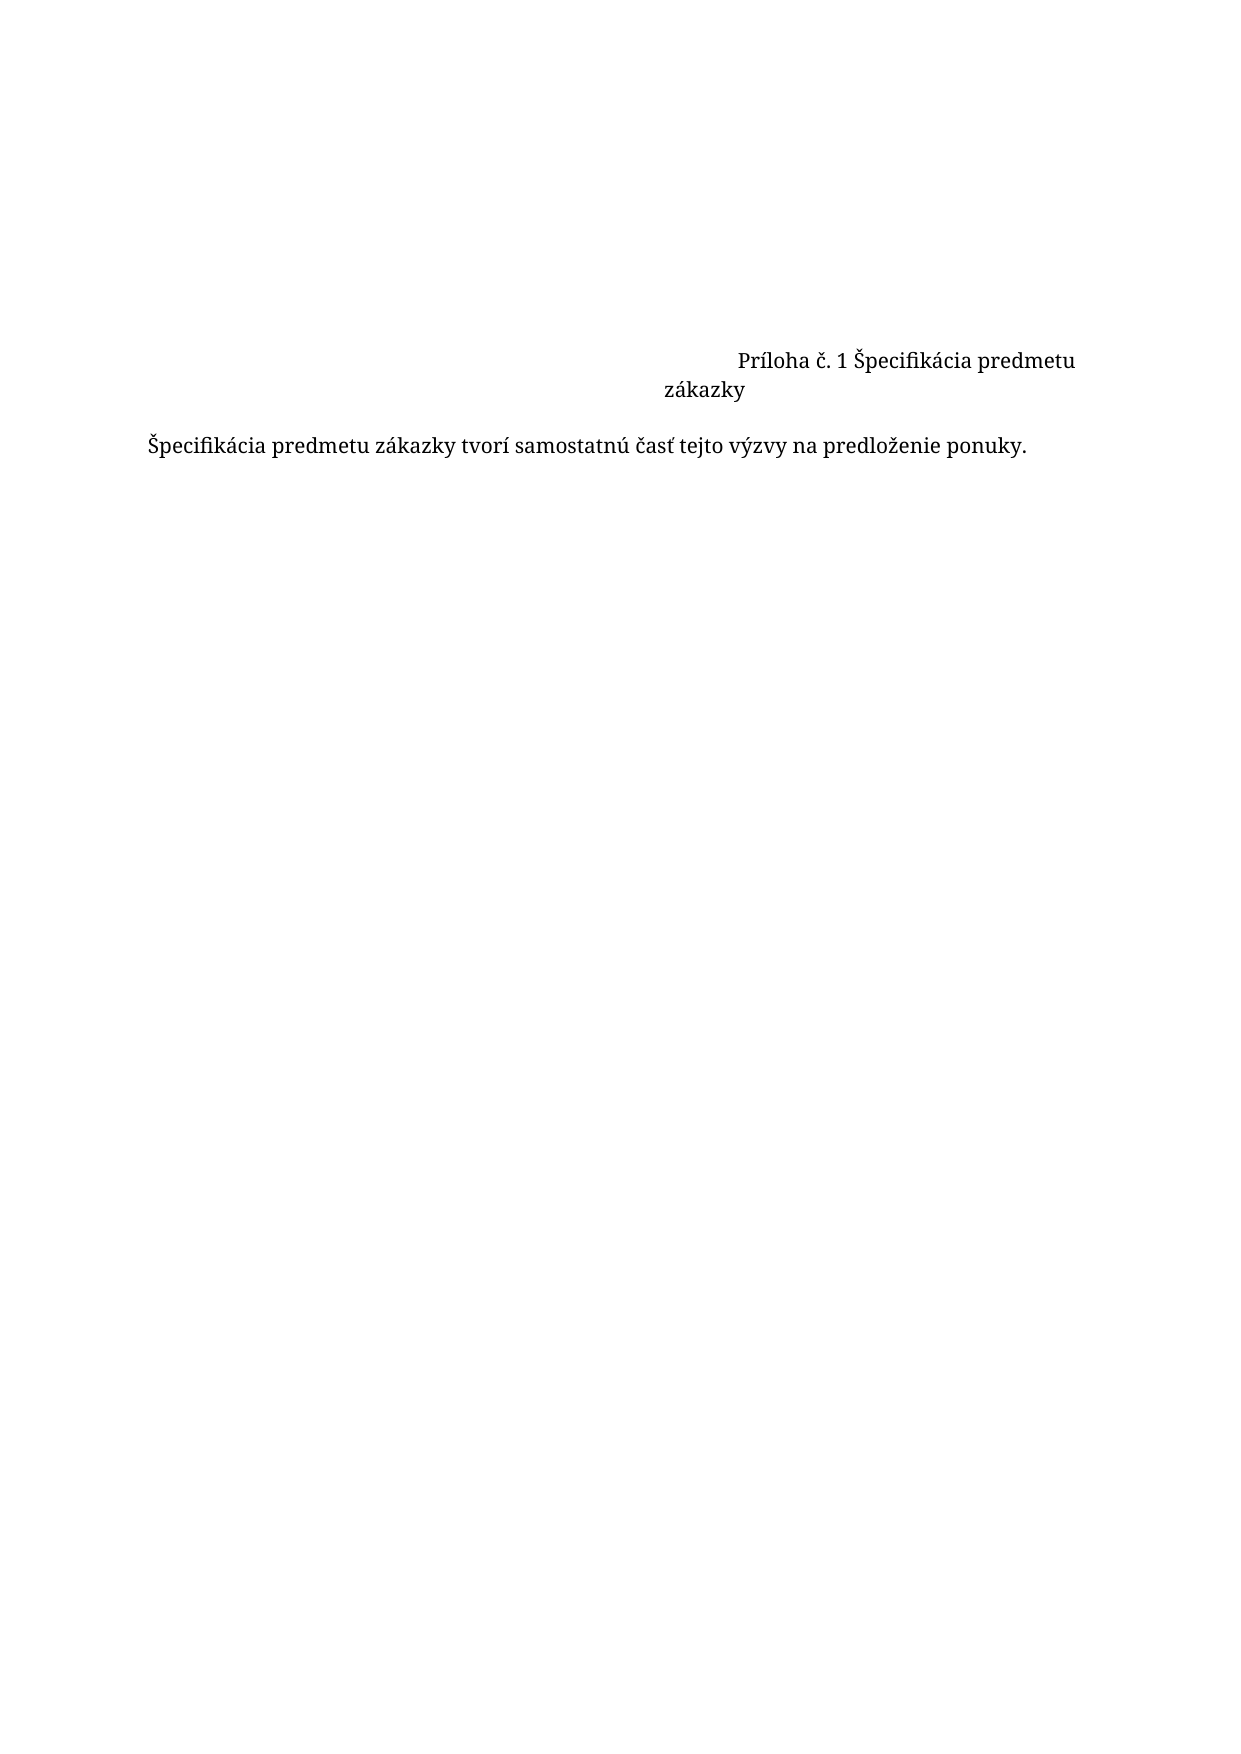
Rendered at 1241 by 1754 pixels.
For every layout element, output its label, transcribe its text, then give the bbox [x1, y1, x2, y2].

text Špecifikácia predmetu zákazky tvorí samostatnú časť tejto výzvy na predloženie ponuky. [148, 432, 1093, 460]
text Príloha č. 1 Špecifikácia predmetu zákazky [664, 346, 1093, 403]
